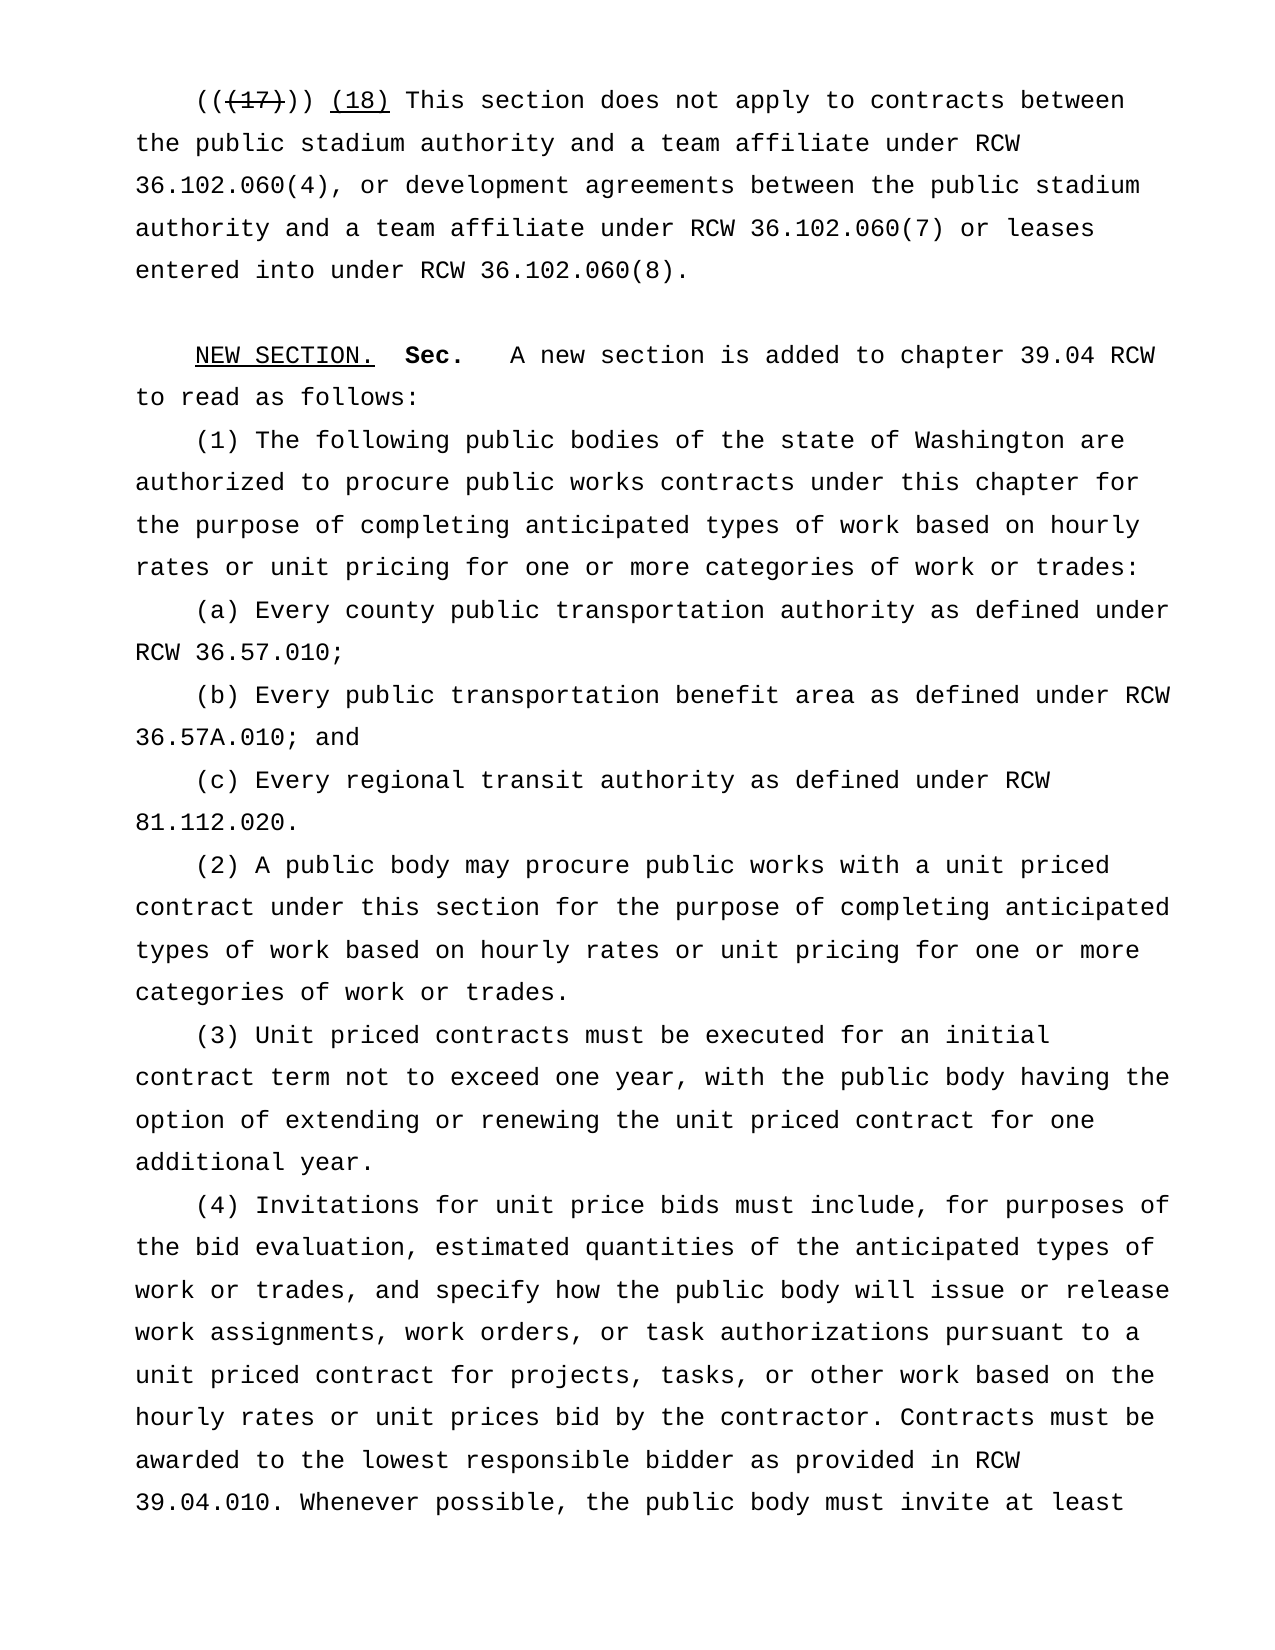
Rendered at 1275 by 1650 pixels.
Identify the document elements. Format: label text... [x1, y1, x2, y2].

text (b) Every public transportation benefit area as defined under RCW 36.57A.010; and [135, 669, 1170, 754]
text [135, 1179, 1170, 1519]
text (((17))) (18) This section does not apply to contracts between the public stadium authority and a team affiliate under RCW 36.102.060(4), or development agreements between the public stadium authority and a team affiliate under RCW 36.102.060(7) or leases entered into under RCW 36.102.060(8). [135, 75, 1170, 287]
text (3) Unit priced contracts must be executed for an initial contract term not to exceed one year, with the public body having the option of extending or renewing the unit priced contract for one additional year. [135, 1009, 1170, 1179]
text (c) Every regional transit authority as defined under RCW 81.112.020. [135, 754, 1170, 839]
text (a) Every county public transportation authority as defined under RCW 36.57.010; [135, 584, 1170, 669]
text (1) The following public bodies of the state of Washington are authorized to procure public works contracts under this chapter for the purpose of completing anticipated types of work based on hourly rates or unit pricing for one or more categories of work or trades: [135, 414, 1170, 584]
text NEW SECTION. Sec. A new section is added to chapter 39.04 RCW to read as follows: [135, 329, 1170, 414]
text (2) A public body may procure public works with a unit priced contract under this section for the purpose of completing anticipated types of work based on hourly rates or unit pricing for one or more categories of work or trades. [135, 839, 1170, 1009]
